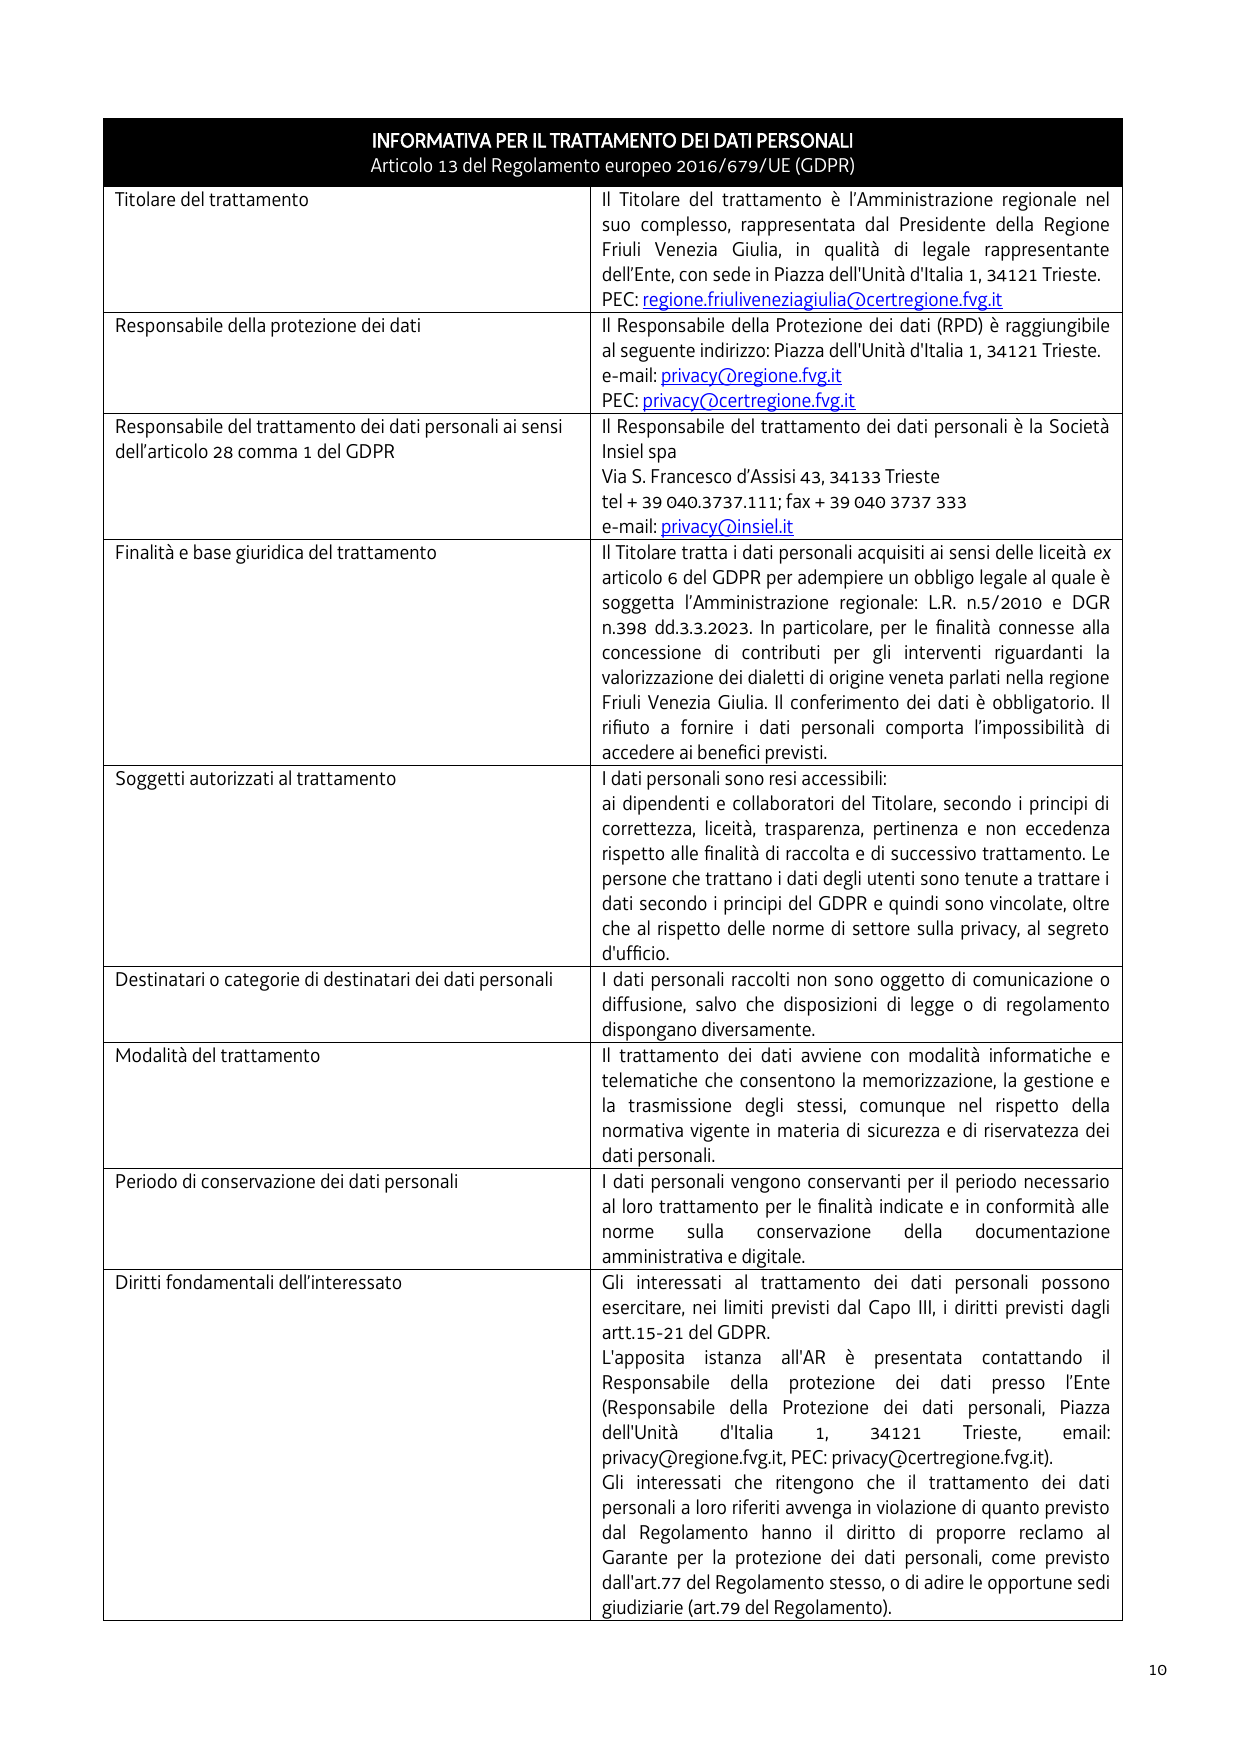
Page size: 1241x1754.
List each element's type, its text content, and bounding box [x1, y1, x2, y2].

table_cell Soggetti autorizzati al trattamento [104, 766, 590, 966]
table_cell Gli interessati al trattamento dei dati personali possono esercitare, nei limiti previsti dal Capo III, i diritti previsti dagli artt.15-21 del GDPR. L'apposita istanza all'AR è presentata contattando il Responsabile della protezione dei dati presso l’Ente (Responsabile della Protezione dei dati personali, Piazza dell'Unità d'Italia 1, 34121 Trieste, email: privacy@regione.fvg.it, PEC: privacy@certregione.fvg.it). Gli interessati che ritengono che il trattamento dei dati personali a loro riferiti avvenga in violazione di quanto previsto dal Regolamento hanno il diritto di proporre reclamo al Garante per la protezione dei dati personali, come previsto dall'art.77 del Regolamento stesso, o di adire le opportune sedi giudiziarie (art.79 del Regolamento). [591, 1270, 1122, 1620]
table_cell Diritti fondamentali dell’interessato [104, 1270, 590, 1620]
table_cell I dati personali raccolti non sono oggetto di comunicazione o diffusione, salvo che disposizioni di legge o di regolamento dispongano diversamente. [591, 967, 1122, 1042]
table_cell Responsabile del trattamento dei dati personali ai sensi dell’articolo 28 comma 1 del GDPR [104, 414, 590, 539]
table_cell Il Responsabile del trattamento dei dati personali è la Società Insiel spa Via S. Francesco d’Assisi 43, 34133 Trieste tel + 39 040.3737.111; fax + 39 040 3737 333 e-mail: privacy@insiel.it [591, 414, 1122, 539]
table_cell Titolare del trattamento [104, 187, 590, 312]
table_cell Il trattamento dei dati avviene con modalità informatiche e telematiche che consentono la memorizzazione, la gestione e la trasmissione degli stessi, comunque nel rispetto della normativa vigente in materia di sicurezza e di riservatezza dei dati personali. [591, 1043, 1122, 1168]
table_cell Il Titolare del trattamento è l’Amministrazione regionale nel suo complesso, rappresentata dal Presidente della Regione Friuli Venezia Giulia, in qualità di legale rappresentante dell’Ente, con sede in Piazza dell'Unità d'Italia 1, 34121 Trieste. PEC: regione.friuliveneziagiulia@certregione.fvg.it [591, 187, 1122, 312]
table_cell Finalità e base giuridica del trattamento [104, 540, 590, 765]
table_header INFORMATIVA PER IL TRATTAMENTO DEI DATI PERSONALI Articolo 13 del Regolamento europeo 2016/679/UE (GDPR) [104, 119, 1122, 186]
table_cell I dati personali vengono conservanti per il periodo necessario al loro trattamento per le finalità indicate e in conformità alle norme sulla conservazione della documentazione amministrativa e digitale. [591, 1169, 1122, 1269]
table_cell Responsabile della protezione dei dati [104, 313, 590, 413]
table_cell Il Titolare tratta i dati personali acquisiti ai sensi delle liceità ex articolo 6 del GDPR per adempiere un obbligo legale al quale è soggetta l’Amministrazione regionale: L.R. n.5/2010 e DGR n.398 dd.3.3.2023. In particolare, per le finalità connesse alla concessione di contributi per gli interventi riguardanti la valorizzazione dei dialetti di origine veneta parlati nella regione Friuli Venezia Giulia. Il conferimento dei dati è obbligatorio. Il rifiuto a fornire i dati personali comporta l’impossibilità di accedere ai benefici previsti. [591, 540, 1122, 765]
table_cell I dati personali sono resi accessibili: ai dipendenti e collaboratori del Titolare, secondo i principi di correttezza, liceità, trasparenza, pertinenza e non eccedenza rispetto alle finalità di raccolta e di successivo trattamento. Le persone che trattano i dati degli utenti sono tenute a trattare i dati secondo i principi del GDPR e quindi sono vincolate, oltre che al rispetto delle norme di settore sulla privacy, al segreto d'ufficio. [591, 766, 1122, 966]
table_cell Periodo di conservazione dei dati personali [104, 1169, 590, 1269]
table_cell Modalità del trattamento [104, 1043, 590, 1168]
table_cell Destinatari o categorie di destinatari dei dati personali [104, 967, 590, 1042]
table_cell Il Responsabile della Protezione dei dati (RPD) è raggiungibile al seguente indirizzo: Piazza dell'Unità d'Italia 1, 34121 Trieste. e-mail: privacy@regione.fvg.it PEC: privacy@certregione.fvg.it [591, 313, 1122, 413]
